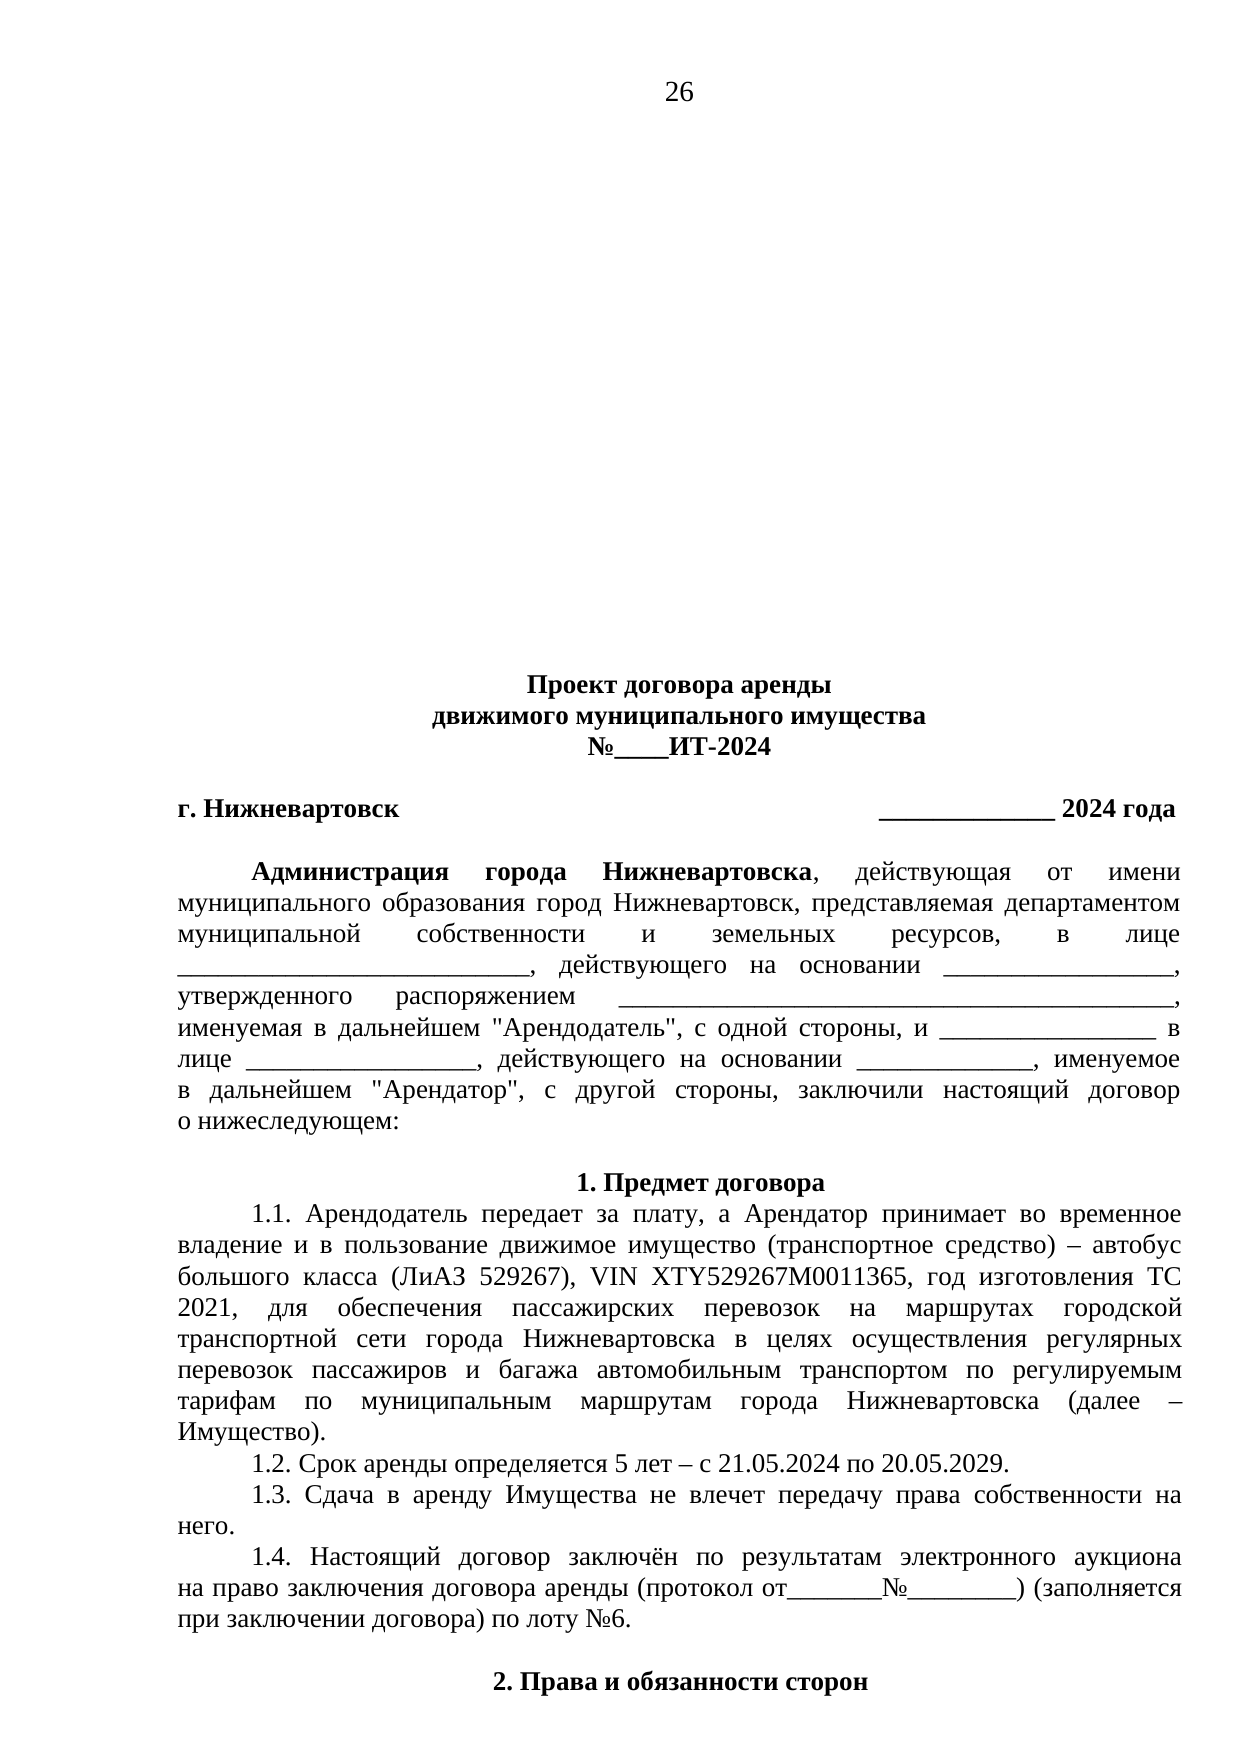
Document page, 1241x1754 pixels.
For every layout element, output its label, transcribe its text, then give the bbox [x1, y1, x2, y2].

text Администрация города Нижневартовска, действующая от имени муниципального образования город Нижневартовск, представляемая департаментом муниципальной собственности и земельных ресурсов, в лице __________________________, действующего на основании _________________, утвержденного распоряжением _________________________________________, именуемая в дальнейшем "Арендодатель", с одной стороны, и ________________ в лице _________________, действующего на основании _____________, именуемое в дальнейшем "Арендатор", с другой стороны, заключили настоящий договор о нижеследующем: [177, 855, 1181, 1135]
text движимого муниципального имущества [177, 699, 1181, 730]
text 1.2. Срок аренды определяется 5 лет – с 21.05.2024 по 20.05.2029. [177, 1447, 1183, 1478]
text г. Нижневартовск _____________ 2024 года [177, 793, 1181, 824]
text 1.1. Арендодатель передает за плату, а Арендатор принимает во временное владение и в пользование движимое имущество (транспортное средство) – автобус большого класса (ЛиАЗ 529267), VIN XTY529267M0011365, год изготовления ТС 2021, для обеспечения пассажирских перевозок на маршрутах городской транспортной сети города Нижневартовска в целях осуществления регулярных перевозок пассажиров и багажа автомобильным транспортом по регулируемым тарифам по муниципальным маршрутам города Нижневартовска (далее – Имущество). [177, 1197, 1183, 1447]
text №____ИТ-2024 [177, 730, 1181, 761]
text 1.4. Настоящий договор заключён по результатам электронного аукциона на право заключения договора аренды (протокол от_______№________) (заполняется при заключении договора) по лоту №6. [177, 1540, 1183, 1633]
text 1. Предмет договора [576, 1166, 1181, 1197]
text 1.3. Сдача в аренду Имущества не влечет передачу права собственности на него. [177, 1478, 1183, 1540]
text Проект договора аренды [177, 668, 1181, 699]
text 2. Права и обязанности сторон [472, 1665, 1181, 1696]
